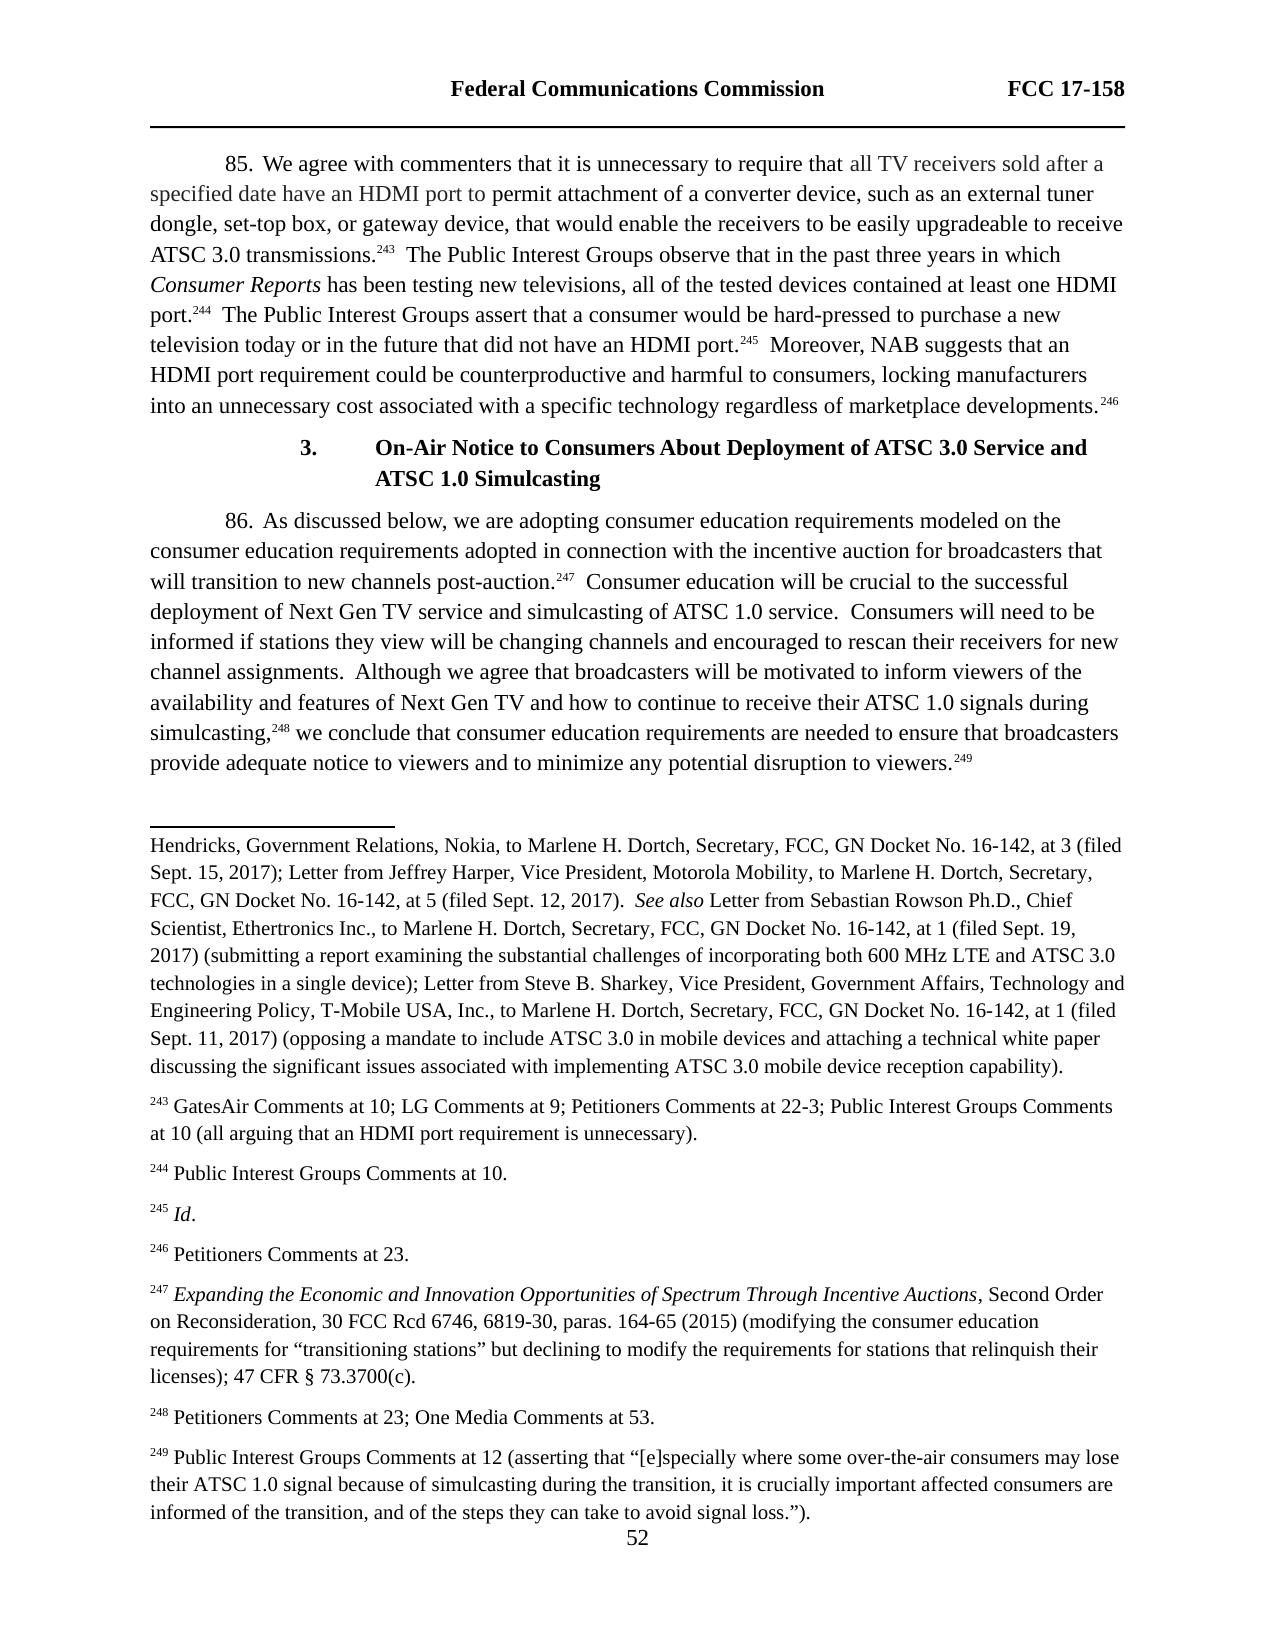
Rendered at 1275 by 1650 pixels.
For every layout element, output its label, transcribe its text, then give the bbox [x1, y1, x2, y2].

text As discussed below, we are adopting consumer education requirements modeled on the consumer education requirements adopted in connection with the incentive auction for broadcasters that will transition to new channels post-auction. Consumer education will be crucial to the successful deployment of Next Gen TV service and simulcasting of ATSC 1.0 service. Consumers will need to be informed if stations they view will be changing channels and encouraged to rescan their receivers for new channel assignments. Although we agree that broadcasters will be motivated to inform viewers of the availability and features of Next Gen TV and how to continue to receive their ATSC 1.0 signals during simulcasting, we conclude that consumer education requirements are needed to ensure that broadcasters provide adequate notice to viewers and to minimize any potential disruption to viewers. [150, 507, 1125, 775]
subtitle On-Air Notice to Consumers About Deployment of ATSC 3.0 Service and ATSC 1.0 Simulcasting [300, 434, 1125, 491]
text We agree with commenters that it is unnecessary to require that all TV receivers sold after a specified date have an HDMI port to permit attachment of a converter device, such as an external tuner dongle, set-top box, or gateway device, that would enable the receivers to be easily upgradeable to receive ATSC 3.0 transmissions. The Public Interest Groups observe that in the past three years in which Consumer Reports has been testing new televisions, all of the tested devices contained at least one HDMI port. The Public Interest Groups assert that a consumer would be hard-pressed to purchase a new television today or in the future that did not have an HDMI port. Moreover, NAB suggests that an HDMI port requirement could be counterproductive and harmful to consumers, locking manufacturers into an unnecessary cost associated with a specific technology regardless of marketplace developments. [150, 150, 1125, 418]
